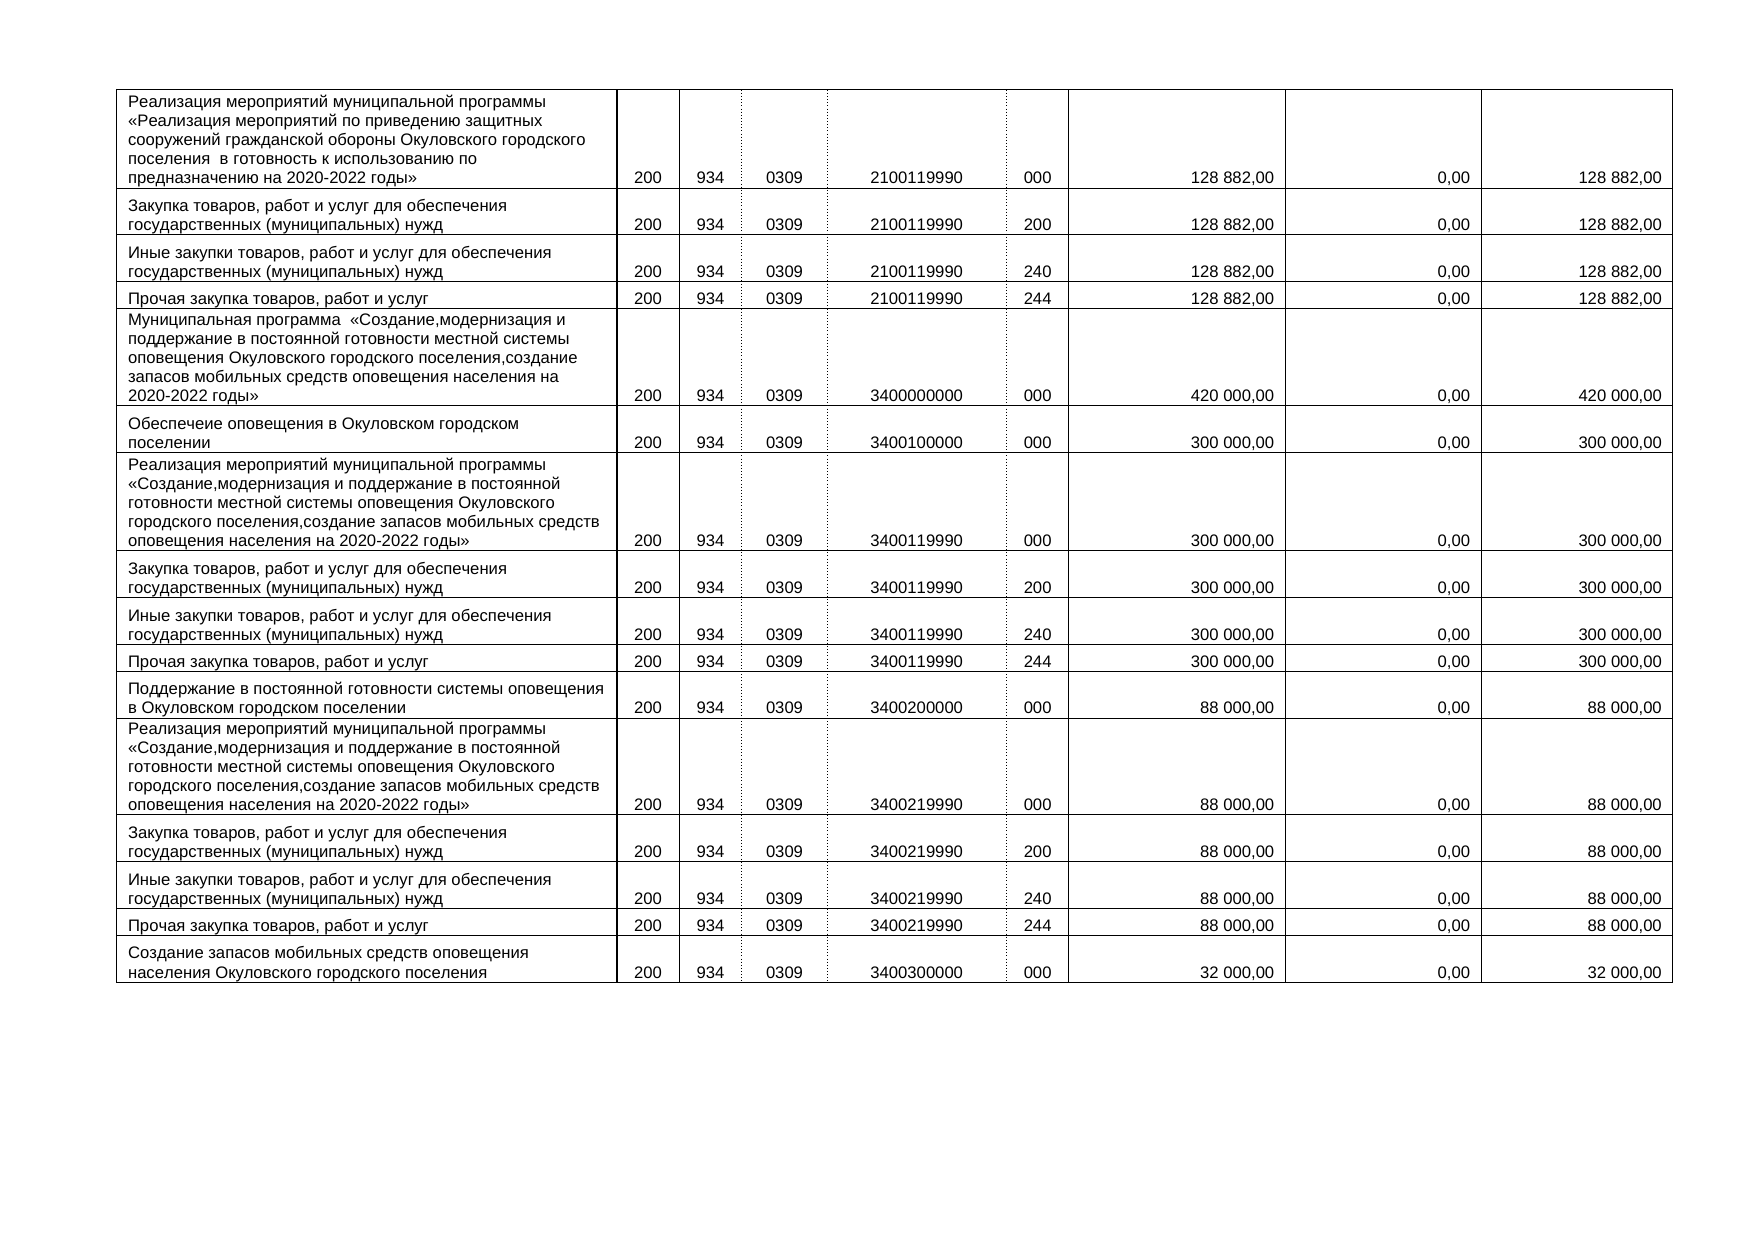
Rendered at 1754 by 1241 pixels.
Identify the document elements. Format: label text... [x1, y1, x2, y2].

table_cell 88 000,00 [1069, 862, 1285, 908]
table_cell 000 [1006, 936, 1068, 982]
table_cell 0,00 [1286, 282, 1481, 308]
table_cell 200 [618, 936, 679, 982]
table_cell Иные закупки товаров, работ и услуг для обеспечения государственных (муниципальных) нужд [117, 862, 616, 908]
table_cell 2100119990 [827, 282, 1006, 308]
table_cell 934 [680, 909, 741, 935]
table_cell 300 000,00 [1482, 551, 1672, 597]
table_cell 200 [618, 453, 679, 550]
table_cell 128 882,00 [1482, 235, 1672, 281]
table_cell 0,00 [1286, 672, 1481, 717]
table_cell 0,00 [1286, 862, 1481, 908]
table_cell 3400000000 [827, 309, 1006, 405]
table_cell 3400219990 [827, 719, 1006, 814]
table_cell 88 000,00 [1482, 909, 1672, 935]
table_cell 0309 [741, 645, 827, 671]
table_cell 934 [680, 235, 741, 281]
table_cell Обеспечеие оповещения в Окуловском городском поселении [117, 406, 616, 452]
table_cell 000 [1006, 719, 1068, 814]
table_cell 3400200000 [827, 672, 1006, 717]
table_cell 0,00 [1286, 598, 1481, 644]
table_cell 934 [680, 719, 741, 814]
table_cell Реализация мероприятий муниципальной программы «Реализация мероприятий по приведению защитных сооружений гражданской обороны Окуловского городского поселения в готовность к использованию по предназначению на 2020-2022 годы» [117, 90, 616, 187]
table_cell 000 [1006, 672, 1068, 717]
table_cell 3400219990 [827, 909, 1006, 935]
table_cell 300 000,00 [1069, 645, 1285, 671]
table_cell 88 000,00 [1482, 672, 1672, 717]
table_cell 3400219990 [827, 862, 1006, 908]
table_cell 420 000,00 [1482, 309, 1672, 405]
table_cell 934 [680, 815, 741, 861]
table_cell 2100119990 [827, 90, 1006, 187]
table_cell Муниципальная программа «Создание,модернизация и поддержание в постоянной готовности местной системы оповещения Окуловского городского поселения,создание запасов мобильных средств оповещения населения на 2020-2022 годы» [117, 309, 616, 405]
table_cell 200 [618, 645, 679, 671]
table_cell 0309 [741, 672, 827, 717]
table_cell 88 000,00 [1482, 862, 1672, 908]
table_cell Поддержание в постоянной готовности системы оповещения в Окуловском городском поселении [117, 672, 616, 717]
table_cell 0,00 [1286, 406, 1481, 452]
table_cell 934 [680, 672, 741, 717]
table_cell 300 000,00 [1482, 645, 1672, 671]
table_cell 88 000,00 [1069, 719, 1285, 814]
table_cell 200 [618, 309, 679, 405]
table_cell 0309 [741, 90, 827, 187]
table_cell 3400119990 [827, 551, 1006, 597]
table_cell 240 [1006, 598, 1068, 644]
table_cell Прочая закупка товаров, работ и услуг [117, 645, 616, 671]
table_cell 200 [1006, 551, 1068, 597]
table_cell 300 000,00 [1069, 453, 1285, 550]
table_cell 0309 [741, 235, 827, 281]
table_cell 0,00 [1286, 235, 1481, 281]
table_cell 32 000,00 [1069, 936, 1285, 982]
table_cell 0309 [741, 453, 827, 550]
table_cell 420 000,00 [1069, 309, 1285, 405]
table_cell 934 [680, 936, 741, 982]
table_cell 88 000,00 [1069, 815, 1285, 861]
table_cell 000 [1006, 406, 1068, 452]
table_cell 934 [680, 406, 741, 452]
table_cell 000 [1006, 309, 1068, 405]
table_cell 88 000,00 [1069, 909, 1285, 935]
table_cell 0309 [741, 309, 827, 405]
table_cell 934 [680, 598, 741, 644]
table_cell 200 [1006, 189, 1068, 234]
table_cell 3400119990 [827, 645, 1006, 671]
table_cell 128 882,00 [1069, 90, 1285, 187]
table_cell Прочая закупка товаров, работ и услуг [117, 909, 616, 935]
table_cell 128 882,00 [1069, 282, 1285, 308]
table_cell 0,00 [1286, 719, 1481, 814]
table_cell 0309 [741, 719, 827, 814]
table_cell 3400219990 [827, 815, 1006, 861]
table_cell 200 [618, 551, 679, 597]
table_cell 934 [680, 645, 741, 671]
table_cell 200 [618, 909, 679, 935]
table_cell 200 [618, 189, 679, 234]
table_cell 200 [618, 719, 679, 814]
table_cell 128 882,00 [1482, 282, 1672, 308]
table_cell 3400119990 [827, 598, 1006, 644]
table_cell 0,00 [1286, 645, 1481, 671]
table_cell Прочая закупка товаров, работ и услуг [117, 282, 616, 308]
table_cell 200 [618, 406, 679, 452]
table_cell 0309 [741, 862, 827, 908]
table_cell 0,00 [1286, 309, 1481, 405]
table_cell Реализация мероприятий муниципальной программы «Создание,модернизация и поддержание в постоянной готовности местной системы оповещения Окуловского городского поселения,создание запасов мобильных средств оповещения населения на 2020-2022 годы» [117, 719, 616, 814]
table_cell 000 [1006, 453, 1068, 550]
table_cell 934 [680, 90, 741, 187]
table_cell 200 [1006, 815, 1068, 861]
table_cell 200 [618, 598, 679, 644]
table_cell 244 [1006, 645, 1068, 671]
table_cell 0,00 [1286, 815, 1481, 861]
table_cell 934 [680, 189, 741, 234]
table_cell 200 [618, 282, 679, 308]
table_cell 240 [1006, 235, 1068, 281]
table_cell 300 000,00 [1069, 551, 1285, 597]
table_cell Закупка товаров, работ и услуг для обеспечения государственных (муниципальных) нужд [117, 551, 616, 597]
table_cell 0309 [741, 598, 827, 644]
table_cell 240 [1006, 862, 1068, 908]
table_cell 300 000,00 [1482, 406, 1672, 452]
table_cell 200 [618, 672, 679, 717]
table_cell 128 882,00 [1069, 235, 1285, 281]
table_cell 934 [680, 453, 741, 550]
table_cell 0,00 [1286, 936, 1481, 982]
table_cell 88 000,00 [1482, 719, 1672, 814]
table_cell 88 000,00 [1482, 815, 1672, 861]
table_cell 0,00 [1286, 189, 1481, 234]
table_cell 0,00 [1286, 90, 1481, 187]
table_cell 0309 [741, 909, 827, 935]
table_cell 200 [618, 815, 679, 861]
table_cell Создание запасов мобильных средств оповещения населения Окуловского городского поселения [117, 936, 616, 982]
table_cell 244 [1006, 282, 1068, 308]
table_cell 3400300000 [827, 936, 1006, 982]
table_cell 0309 [741, 815, 827, 861]
table_cell 128 882,00 [1482, 90, 1672, 187]
table_cell 88 000,00 [1069, 672, 1285, 717]
table_cell Закупка товаров, работ и услуг для обеспечения государственных (муниципальных) нужд [117, 189, 616, 234]
table_cell 2100119990 [827, 235, 1006, 281]
table_cell 934 [680, 551, 741, 597]
table_cell 0,00 [1286, 551, 1481, 597]
table_cell 244 [1006, 909, 1068, 935]
table_cell Иные закупки товаров, работ и услуг для обеспечения государственных (муниципальных) нужд [117, 235, 616, 281]
table_cell 0309 [741, 282, 827, 308]
table_cell Реализация мероприятий муниципальной программы «Создание,модернизация и поддержание в постоянной готовности местной системы оповещения Окуловского городского поселения,создание запасов мобильных средств оповещения населения на 2020-2022 годы» [117, 453, 616, 550]
table_cell Иные закупки товаров, работ и услуг для обеспечения государственных (муниципальных) нужд [117, 598, 616, 644]
table_cell 2100119990 [827, 189, 1006, 234]
table_cell 200 [618, 90, 679, 187]
table_cell 300 000,00 [1069, 406, 1285, 452]
table_cell 0309 [741, 406, 827, 452]
table_cell 300 000,00 [1482, 598, 1672, 644]
table_cell 128 882,00 [1069, 189, 1285, 234]
table_cell 000 [1006, 90, 1068, 187]
table_cell 934 [680, 309, 741, 405]
table_cell 0,00 [1286, 909, 1481, 935]
table_cell 0309 [741, 551, 827, 597]
table_cell 3400100000 [827, 406, 1006, 452]
table_cell 0,00 [1286, 453, 1481, 550]
table_cell 300 000,00 [1482, 453, 1672, 550]
table_cell 200 [618, 235, 679, 281]
table_cell 32 000,00 [1482, 936, 1672, 982]
table_cell Закупка товаров, работ и услуг для обеспечения государственных (муниципальных) нужд [117, 815, 616, 861]
table_cell 3400119990 [827, 453, 1006, 550]
table_cell 128 882,00 [1482, 189, 1672, 234]
table_cell 934 [680, 282, 741, 308]
table_cell 934 [680, 862, 741, 908]
table_cell 300 000,00 [1069, 598, 1285, 644]
table_cell 0309 [741, 189, 827, 234]
table_cell 200 [618, 862, 679, 908]
table_cell 0309 [741, 936, 827, 982]
